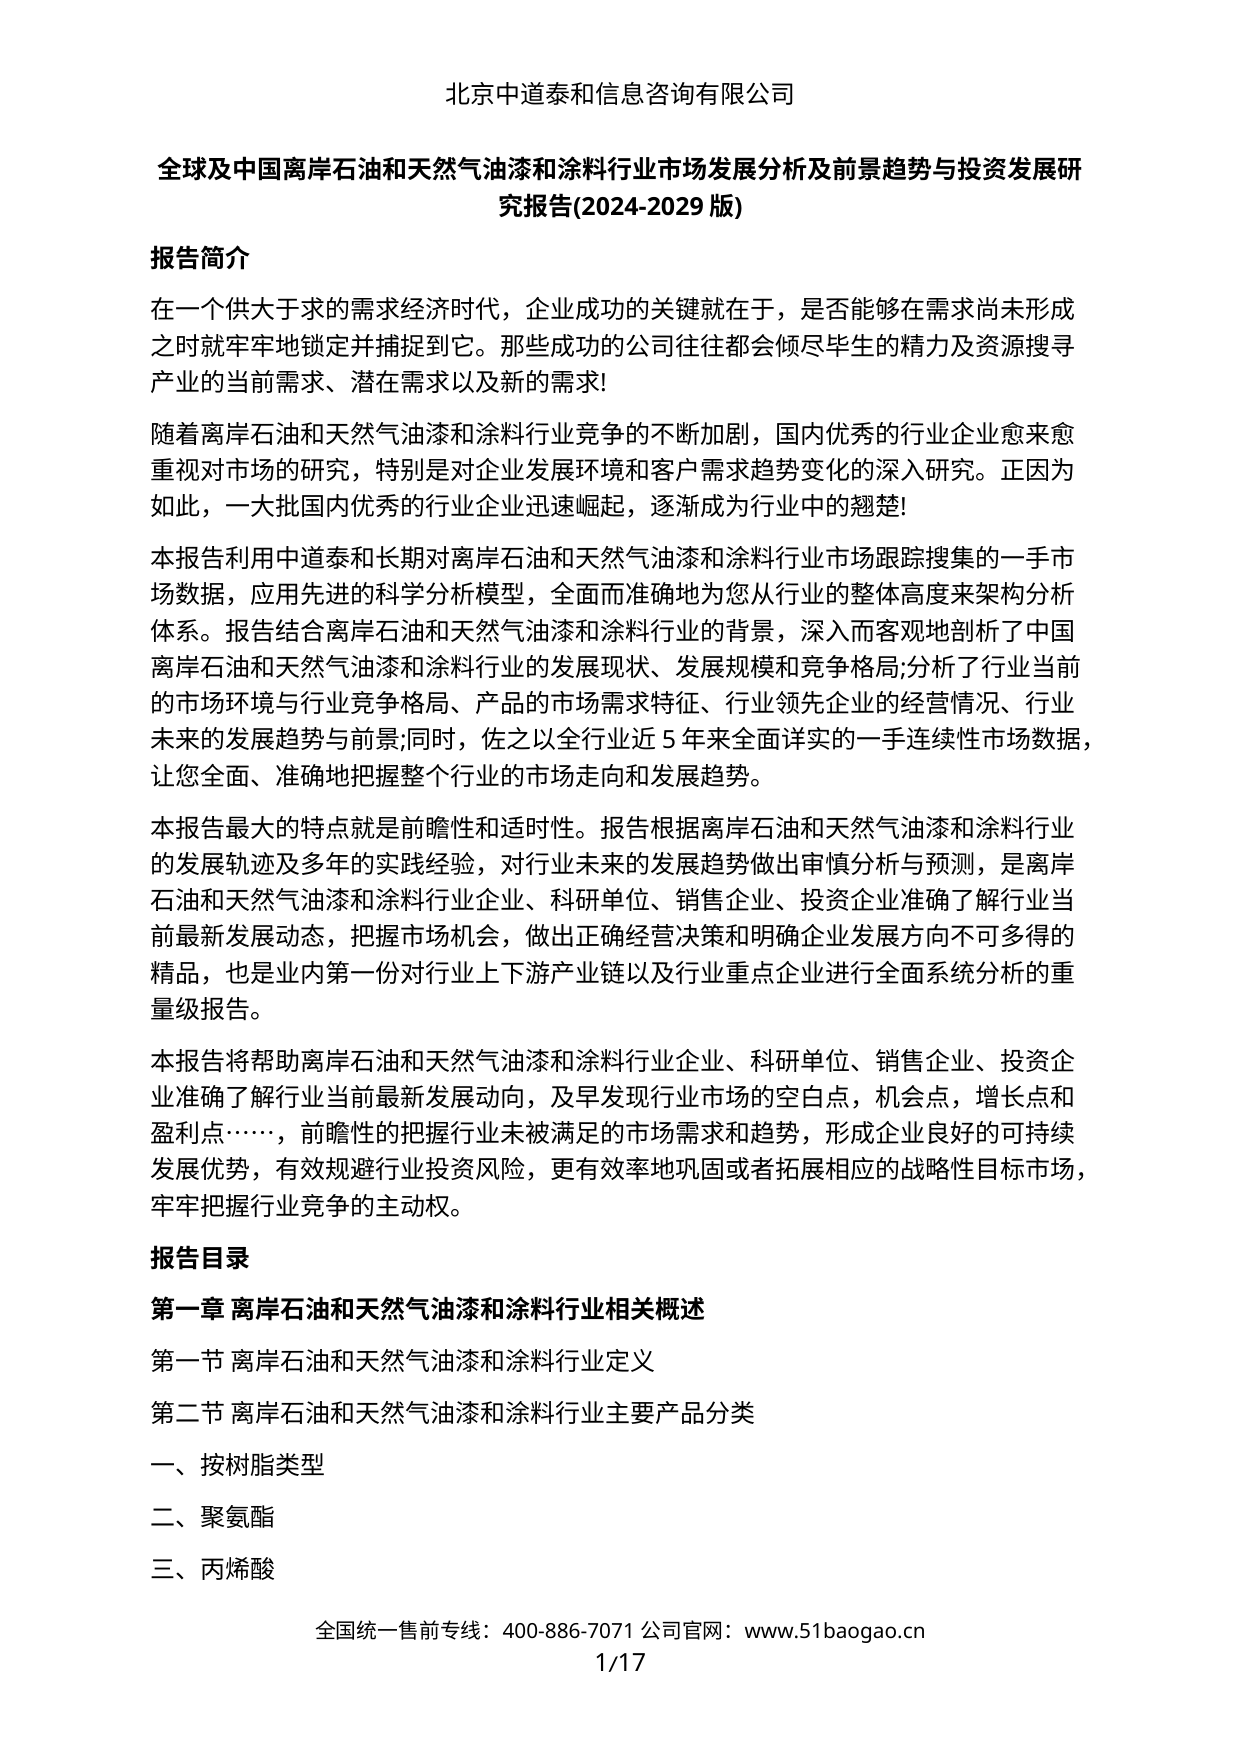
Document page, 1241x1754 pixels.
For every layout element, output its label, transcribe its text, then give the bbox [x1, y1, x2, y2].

text 一、按树脂类型 [150, 1446, 1090, 1482]
text 本报告利用中道泰和长期对离岸石油和天然气油漆和涂料行业市场跟踪搜集的一手市场数据，应用先进的科学分析模型，全面而准确地为您从行业的整体高度来架构分析体系。报告结合离岸石油和天然气油漆和涂料行业的背景，深入而客观地剖析了中国离岸石油和天然气油漆和涂料行业的发展现状、发展规模和竞争格局;分析了行业当前的市场环境与行业竞争格局、产品的市场需求特征、行业领先企业的经营情况、行业未来的发展趋势与前景;同时，佐之以全行业近5年来全面详实的一手连续性市场数据，让您全面、准确地把握整个行业的市场走向和发展趋势。 [150, 539, 1090, 792]
text 本报告最大的特点就是前瞻性和适时性。报告根据离岸石油和天然气油漆和涂料行业的发展轨迹及多年的实践经验，对行业未来的发展趋势做出审慎分析与预测，是离岸石油和天然气油漆和涂料行业企业、科研单位、销售企业、投资企业准确了解行业当前最新发展动态，把握市场机会，做出正确经营决策和明确企业发展方向不可多得的精品，也是业内第一份对行业上下游产业链以及行业重点企业进行全面系统分析的重量级报告。 [150, 808, 1090, 1026]
text 报告目录 [150, 1238, 1090, 1274]
text 报告简介 [150, 238, 1090, 274]
text 在一个供大于求的需求经济时代，企业成功的关键就在于，是否能够在需求尚未形成之时就牢牢地锁定并捕捉到它。那些成功的公司往往都会倾尽毕生的精力及资源搜寻产业的当前需求、潜在需求以及新的需求! [150, 290, 1090, 399]
text 随着离岸石油和天然气油漆和涂料行业竞争的不断加剧，国内优秀的行业企业愈来愈重视对市场的研究，特别是对企业发展环境和客户需求趋势变化的深入研究。正因为如此，一大批国内优秀的行业企业迅速崛起，逐渐成为行业中的翘楚! [150, 414, 1090, 523]
text 三、丙烯酸 [150, 1549, 1090, 1586]
text 本报告将帮助离岸石油和天然气油漆和涂料行业企业、科研单位、销售企业、投资企业准确了解行业当前最新发展动向，及早发现行业市场的空白点，机会点，增长点和盈利点……，前瞻性的把握行业未被满足的市场需求和趋势，形成企业良好的可持续发展优势，有效规避行业投资风险，更有效率地巩固或者拓展相应的战略性目标市场，牢牢把握行业竞争的主动权。 [150, 1041, 1090, 1222]
text 第一章 离岸石油和天然气油漆和涂料行业相关概述 [150, 1290, 1090, 1326]
text 二、聚氨酯 [150, 1497, 1090, 1534]
text 第二节 离岸石油和天然气油漆和涂料行业主要产品分类 [150, 1394, 1090, 1430]
text 全球及中国离岸石油和天然气油漆和涂料行业市场发展分析及前景趋势与投资发展研究报告(2024-2029版) [150, 150, 1090, 222]
text 第一节 离岸石油和天然气油漆和涂料行业定义 [150, 1342, 1090, 1378]
